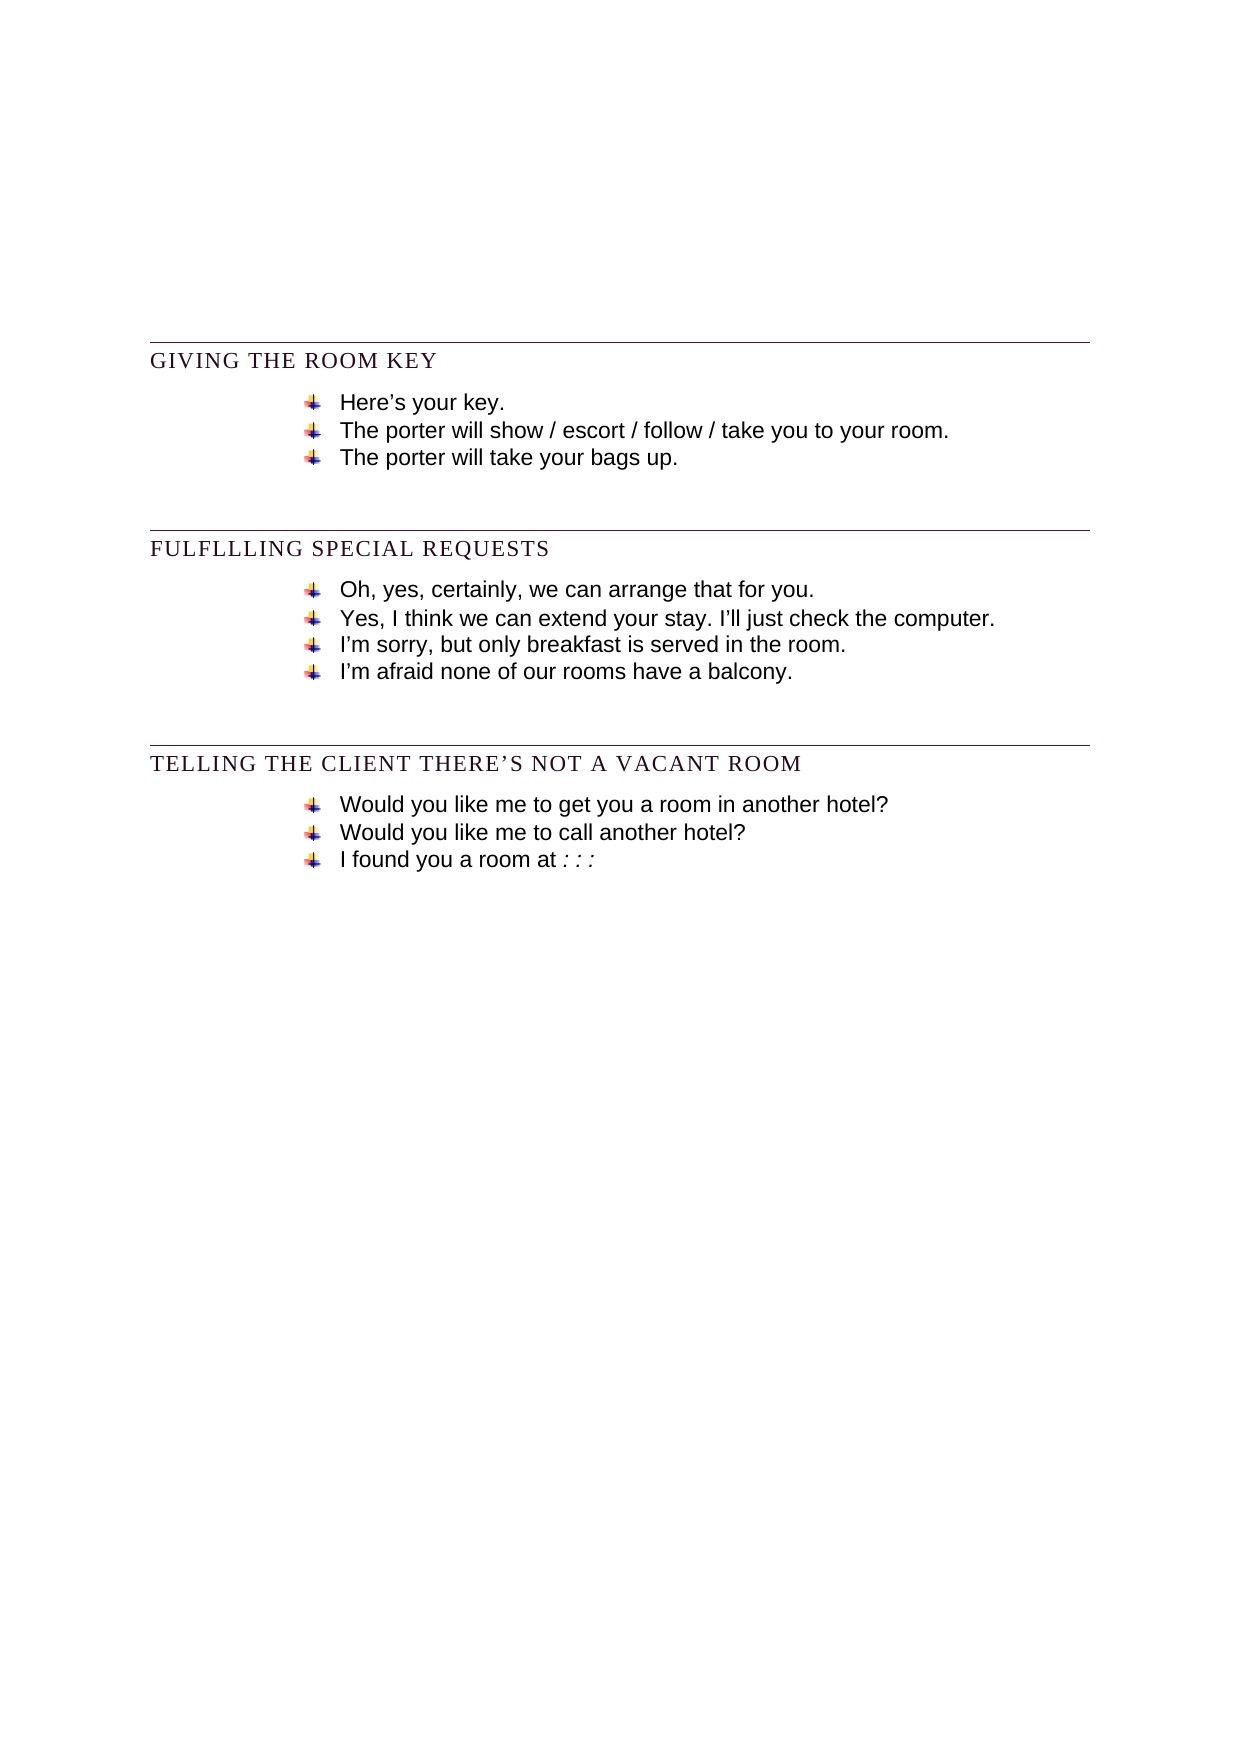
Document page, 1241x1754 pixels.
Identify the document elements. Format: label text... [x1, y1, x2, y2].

list Yes, I think we can extend your stay. I’ll just check the computer. [303, 606, 1090, 631]
picture [304, 796, 321, 813]
list The porter will show / escort / follow / take you to your room. [303, 418, 1090, 443]
picture [304, 636, 321, 653]
list Oh, yes, certainly, we can arrange that for you. [303, 576, 1090, 603]
picture [304, 824, 321, 841]
list Would you like me to get you a room in another hotel? [303, 791, 1090, 817]
picture [304, 851, 321, 868]
list I found you a room at : : : [303, 848, 1090, 873]
list The porter will take your bags up. [303, 445, 1090, 470]
picture [304, 609, 321, 626]
picture [304, 393, 321, 410]
subtitle Giving the room key [150, 343, 1090, 374]
list I’m sorry, but only breakfast is served in the room. [303, 633, 1090, 658]
list Would you like me to call another hotel? [303, 821, 1090, 846]
picture [304, 663, 321, 680]
list Here’s your key. [303, 388, 1090, 415]
subtitle Telling the client there’s not a vacant room [150, 746, 1090, 777]
list I’m afraid none of our rooms have a balcony. [303, 660, 1090, 685]
picture [304, 581, 321, 598]
picture [304, 421, 321, 439]
picture [304, 448, 321, 465]
subtitle Fulfllling special requests [150, 531, 1090, 562]
